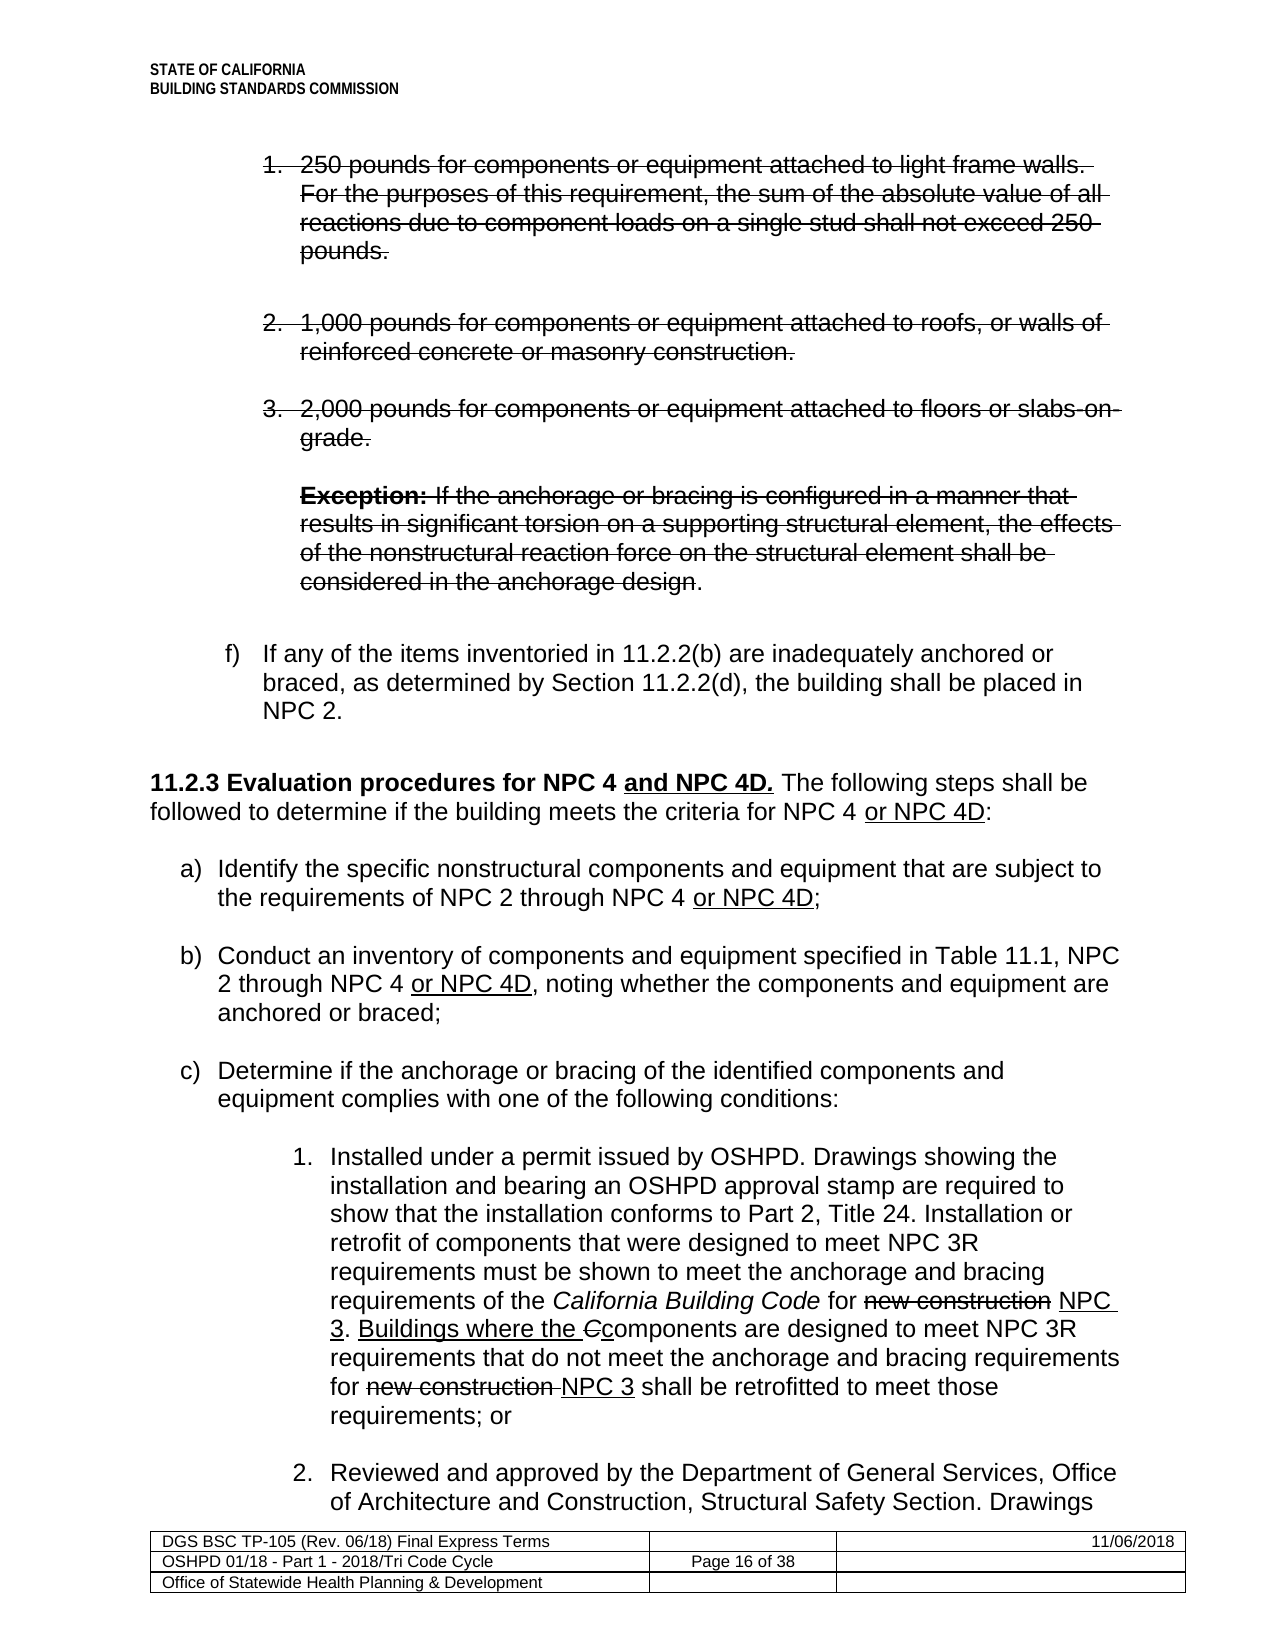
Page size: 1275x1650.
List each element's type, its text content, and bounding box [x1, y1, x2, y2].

list 250 pounds for components or equipment attached to light frame walls. For the purposes of this requirement, the sum of the absolute value of all reactions due to component loads on a single stud shall not exceed 250 pounds. [262, 150, 1125, 265]
text 11.2.3 Evaluation procedures for NPC 4 and NPC 4D. The following steps shall be followed to determine if the building meets the criteria for NPC 4 or NPC 4D: [150, 768, 1125, 826]
list 2,000 pounds for components or equipment attached to floors or slabs-on-grade. [262, 394, 1125, 452]
list Installed under a permit issued by OSHPD. Drawings showing the installation and bearing an OSHPD approval stamp are required to show that the installation conforms to Part 2, Title 24. Installation or retrofit of components that were designed to meet NPC 3R requirements must be shown to meet the anchorage and bracing requirements of the California Building Code for new construction NPC 3. Buildings where the Ccomponents are designed to meet NPC 3R requirements that do not meet the anchorage and bracing requirements for new construction NPC 3 shall be retrofitted to meet those requirements; or [292, 1142, 1125, 1429]
text Exception: If the anchorage or bracing is configured in a manner that results in significant torsion on a supporting structural element, the effects of the nonstructural reaction force on the structural element shall be considered in the anchorage design. [300, 481, 1125, 596]
list Conduct an inventory of components and equipment specified in Table 11.1, NPC 2 through NPC 4 or NPC 4D, noting whether the components and equipment are anchored or braced; [180, 941, 1125, 1027]
list Determine if the anchorage or bracing of the identified components and equipment complies with one of the following conditions: [180, 1056, 1125, 1113]
list 1,000 pounds for components or equipment attached to roofs, or walls of reinforced concrete or masonry construction. [262, 308, 1125, 366]
list Identify the specific nonstructural components and equipment that are subject to the requirements of NPC 2 through NPC 4 or NPC 4D; [180, 854, 1125, 912]
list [292, 1458, 1125, 1516]
list If any of the items inventoried in 11.2.2(b) are inadequately anchored or braced, as determined by Section 11.2.2(d), the building shall be placed in NPC 2. [225, 639, 1125, 725]
